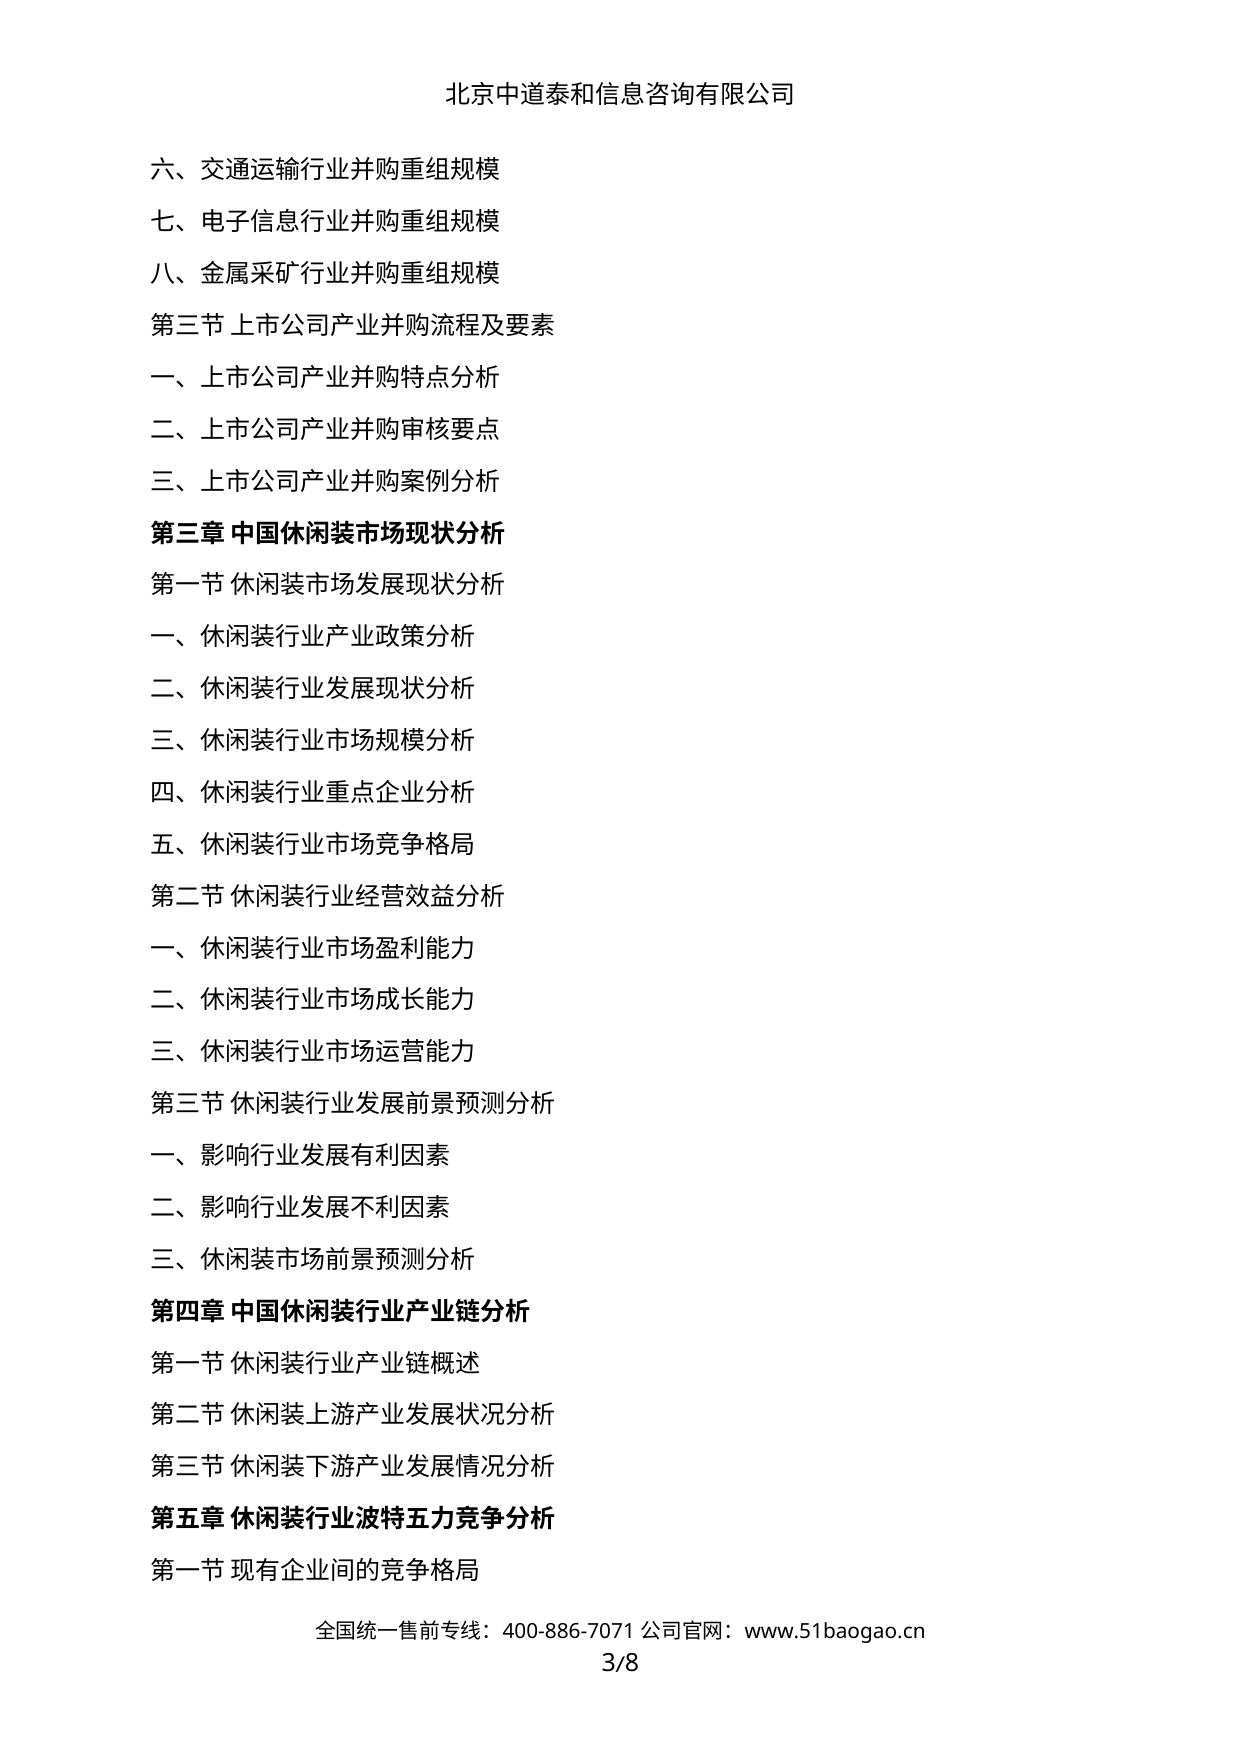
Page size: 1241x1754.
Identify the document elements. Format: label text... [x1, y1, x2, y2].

text 第三节 上市公司产业并购流程及要素 [150, 306, 1090, 342]
text 二、休闲装行业发展现状分析 [150, 669, 1090, 705]
text 第一节 休闲装市场发展现状分析 [150, 565, 1090, 601]
text 二、影响行业发展不利因素 [150, 1187, 1090, 1224]
text 第一节 现有企业间的竞争格局 [150, 1551, 1090, 1587]
text 一、上市公司产业并购特点分析 [150, 357, 1090, 394]
text 第五章 休闲装行业波特五力竞争分析 [150, 1499, 1090, 1535]
text 三、上市公司产业并购案例分析 [150, 461, 1090, 497]
text 八、金属采矿行业并购重组规模 [150, 254, 1090, 290]
text 六、交通运输行业并购重组规模 [150, 150, 1090, 186]
text 第二节 休闲装上游产业发展状况分析 [150, 1395, 1090, 1431]
text 四、休闲装行业重点企业分析 [150, 772, 1090, 809]
text 二、上市公司产业并购审核要点 [150, 409, 1090, 446]
text 第三章 中国休闲装市场现状分析 [150, 513, 1090, 549]
text 第二节 休闲装行业经营效益分析 [150, 876, 1090, 912]
text 第四章 中国休闲装行业产业链分析 [150, 1291, 1090, 1327]
text 二、休闲装行业市场成长能力 [150, 980, 1090, 1016]
text 第三节 休闲装行业发展前景预测分析 [150, 1084, 1090, 1120]
text 一、休闲装行业产业政策分析 [150, 617, 1090, 653]
text 三、休闲装市场前景预测分析 [150, 1239, 1090, 1276]
text 第三节 休闲装下游产业发展情况分析 [150, 1447, 1090, 1483]
text 三、休闲装行业市场规模分析 [150, 721, 1090, 757]
text 五、休闲装行业市场竞争格局 [150, 824, 1090, 861]
text 三、休闲装行业市场运营能力 [150, 1032, 1090, 1068]
text 一、休闲装行业市场盈利能力 [150, 928, 1090, 964]
text 七、电子信息行业并购重组规模 [150, 202, 1090, 238]
text 第一节 休闲装行业产业链概述 [150, 1343, 1090, 1379]
text 一、影响行业发展有利因素 [150, 1136, 1090, 1172]
